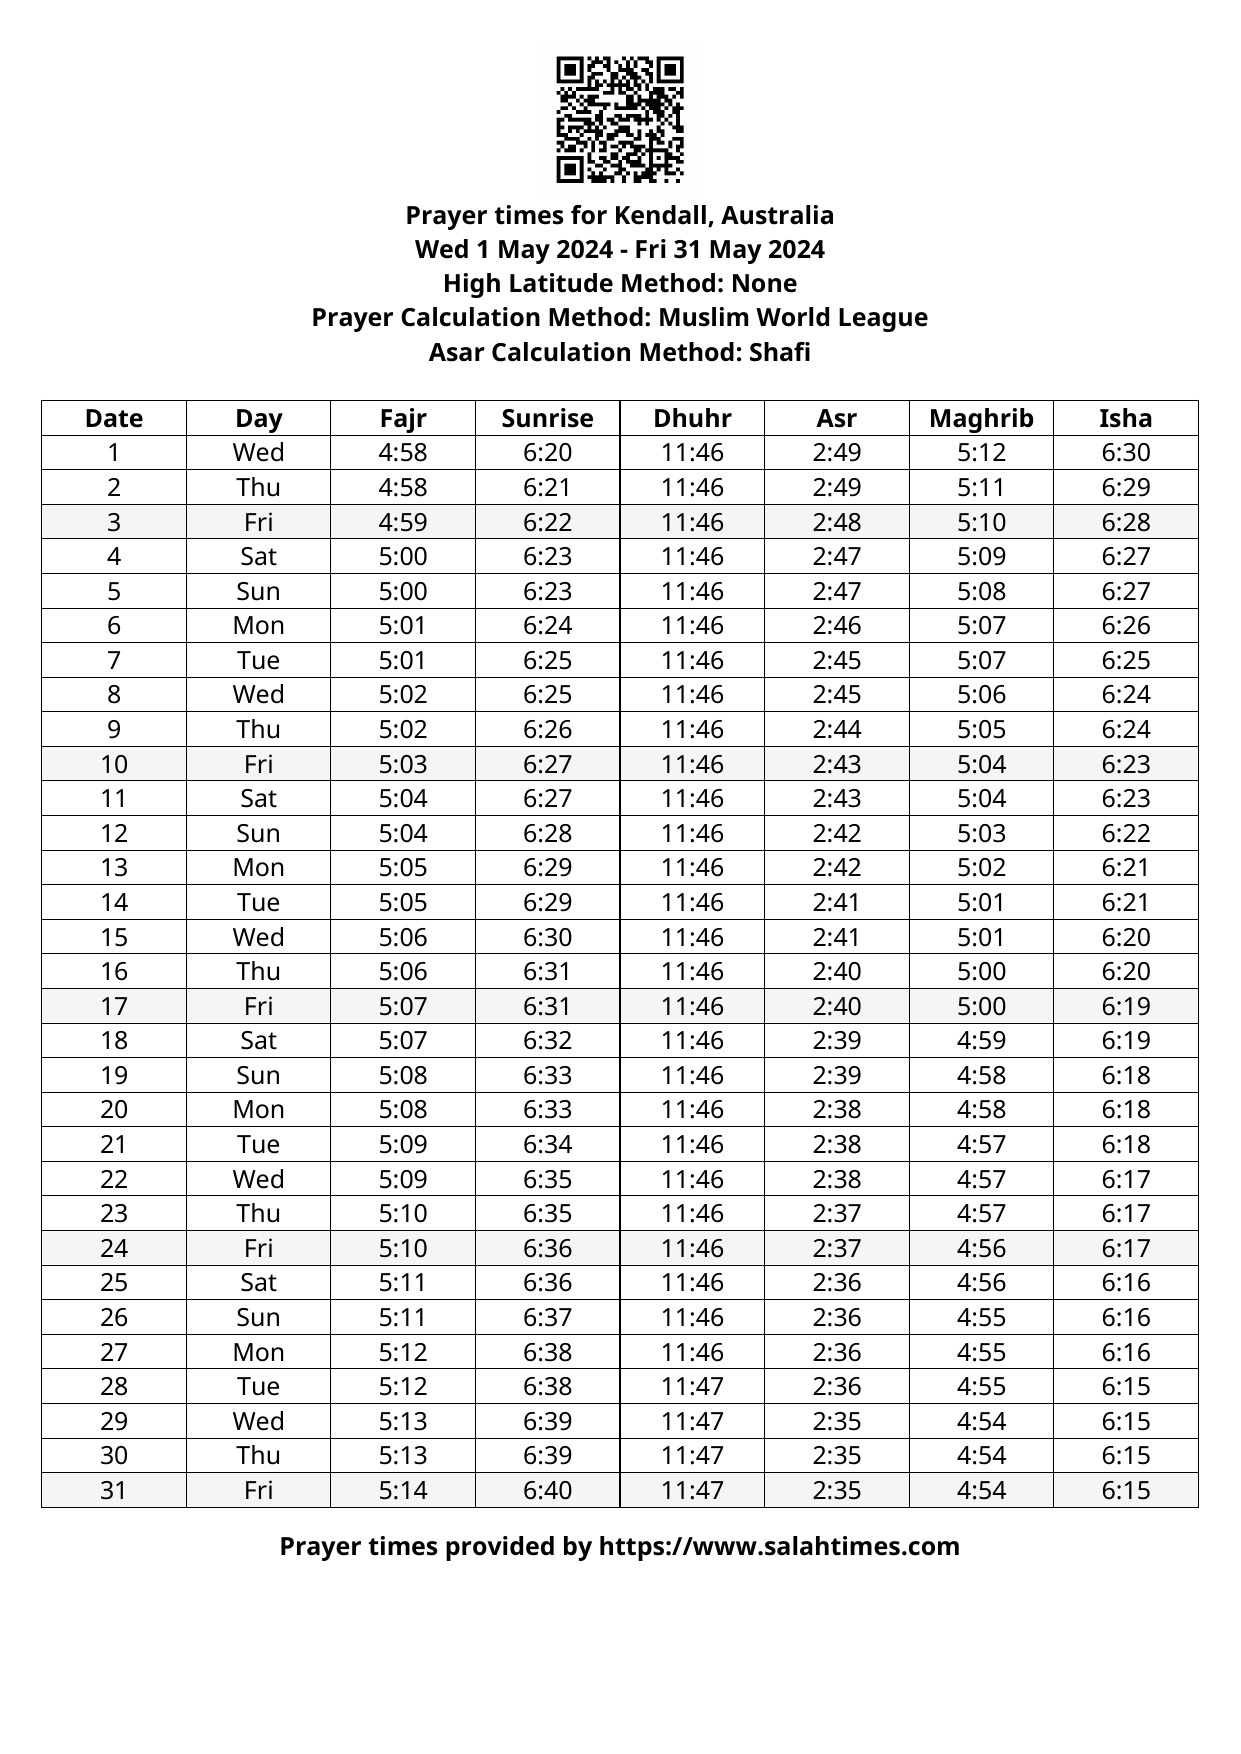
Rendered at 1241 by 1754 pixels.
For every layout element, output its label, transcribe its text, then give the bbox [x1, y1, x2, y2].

table_cell 6:15 [1054, 1369, 1198, 1403]
table_cell 2:35 [765, 1404, 909, 1437]
table_cell 5:11 [331, 1300, 475, 1334]
table_cell 2:47 [765, 539, 909, 573]
table_cell 5:12 [331, 1335, 475, 1368]
table_cell 24 [42, 1231, 186, 1264]
table_cell 6:20 [1054, 920, 1198, 953]
table_header Sunrise [476, 401, 619, 434]
table_cell 11:46 [621, 1335, 764, 1368]
table_cell 11:47 [621, 1439, 764, 1472]
table_cell 20 [42, 1093, 186, 1126]
table_cell 11:46 [621, 1196, 764, 1230]
table_cell 31 [42, 1473, 186, 1507]
table_cell Tue [187, 1369, 330, 1403]
table_cell 6:21 [1054, 851, 1198, 884]
table_cell 6:16 [1054, 1335, 1198, 1368]
table_cell 2:38 [765, 1127, 909, 1161]
table_cell 6:24 [476, 609, 619, 642]
table_cell 6:35 [476, 1196, 619, 1230]
table_cell 6:38 [476, 1369, 619, 1403]
table_cell Thu [187, 1439, 330, 1472]
table_cell 5:14 [331, 1473, 475, 1507]
table_cell 5:10 [910, 505, 1053, 538]
table_header Date [42, 401, 186, 434]
table_cell 11:46 [621, 1300, 764, 1334]
table_cell Thu [187, 1196, 330, 1230]
table_cell 5:00 [331, 574, 475, 607]
table_cell 6:15 [1054, 1473, 1198, 1507]
table_cell 6:22 [1054, 816, 1198, 849]
table_cell 4:58 [910, 1093, 1053, 1126]
table_cell 10 [42, 747, 186, 780]
table_cell 6:27 [1054, 539, 1198, 573]
table_cell 5:01 [331, 643, 475, 677]
text Wed 1 May 2024 - Fri 31 May 2024 [42, 232, 1198, 266]
table_cell 27 [42, 1335, 186, 1368]
table_cell 2:41 [765, 920, 909, 953]
table_cell 5:07 [910, 643, 1053, 677]
table_cell Fri [187, 747, 330, 780]
table_cell 6:36 [476, 1231, 619, 1264]
table_cell Wed [187, 678, 330, 711]
table_cell 2:48 [765, 505, 909, 538]
table_cell Wed [187, 920, 330, 953]
table_cell 6:17 [1054, 1162, 1198, 1195]
table_cell 6:24 [1054, 678, 1198, 711]
table_cell 6:33 [476, 1093, 619, 1126]
table_cell 11:46 [621, 781, 764, 815]
table_cell 11:46 [621, 1127, 764, 1161]
table_cell 4:54 [910, 1404, 1053, 1437]
table_cell 11:47 [621, 1473, 764, 1507]
table_cell 1 [42, 436, 186, 469]
table_cell 2:43 [765, 747, 909, 780]
table_cell 11:47 [621, 1369, 764, 1403]
table_cell Sun [187, 1300, 330, 1334]
table_cell 30 [42, 1439, 186, 1472]
table_cell 2:45 [765, 643, 909, 677]
table_cell 11:46 [621, 816, 764, 849]
table_cell 2:46 [765, 609, 909, 642]
table_cell 6:16 [1054, 1266, 1198, 1299]
table_cell 6:31 [476, 989, 619, 1022]
table_cell 6:40 [476, 1473, 619, 1507]
table_cell 4:56 [910, 1231, 1053, 1264]
table_cell 4:59 [910, 1024, 1053, 1057]
table_cell 22 [42, 1162, 186, 1195]
table_cell 6:35 [476, 1162, 619, 1195]
table_cell 2:43 [765, 781, 909, 815]
table_cell 2:39 [765, 1058, 909, 1092]
table_header Dhuhr [621, 401, 764, 434]
table_cell 5:10 [331, 1196, 475, 1230]
table_cell 11:46 [621, 539, 764, 573]
table_cell 5:04 [331, 816, 475, 849]
table_cell 6:32 [476, 1024, 619, 1057]
table_cell 11:46 [621, 954, 764, 988]
table_cell Fri [187, 989, 330, 1022]
table_cell 6:15 [1054, 1439, 1198, 1472]
table_cell 2:40 [765, 989, 909, 1022]
table_cell 5:00 [910, 954, 1053, 988]
table_cell Mon [187, 1335, 330, 1368]
table_cell Thu [187, 712, 330, 746]
table_cell 5:12 [910, 436, 1053, 469]
table_cell 3 [42, 505, 186, 538]
table_cell 5:06 [331, 954, 475, 988]
table_cell 5:05 [331, 885, 475, 919]
table_cell 11 [42, 781, 186, 815]
text Prayer times for Kendall, Australia [42, 198, 1198, 232]
text Prayer Calculation Method: Muslim World League [42, 300, 1198, 334]
table_header Maghrib [910, 401, 1053, 434]
table_cell 11:46 [621, 470, 764, 504]
table_cell 13 [42, 851, 186, 884]
table_cell 5:11 [331, 1266, 475, 1299]
table_cell 11:46 [621, 920, 764, 953]
table_cell 5:09 [331, 1127, 475, 1161]
table_cell 4:54 [910, 1473, 1053, 1507]
table_cell 2:47 [765, 574, 909, 607]
table_cell 6:29 [476, 851, 619, 884]
table_cell 18 [42, 1024, 186, 1057]
table_cell 11:46 [621, 1024, 764, 1057]
table_cell Wed [187, 1162, 330, 1195]
table_cell 6:27 [1054, 574, 1198, 607]
table_cell 11:46 [621, 851, 764, 884]
table_cell 5:01 [331, 609, 475, 642]
table_cell 11:46 [621, 1266, 764, 1299]
table_cell 6:23 [1054, 781, 1198, 815]
table_cell 28 [42, 1369, 186, 1403]
table_cell 21 [42, 1127, 186, 1161]
table_cell 5:08 [910, 574, 1053, 607]
table_cell 2:36 [765, 1300, 909, 1334]
table_cell 11:46 [621, 678, 764, 711]
table_cell 6:17 [1054, 1231, 1198, 1264]
table_cell 6:21 [1054, 885, 1198, 919]
table_cell 11:46 [621, 505, 764, 538]
table_cell 4:55 [910, 1369, 1053, 1403]
table_cell 5:10 [331, 1231, 475, 1264]
table_cell 23 [42, 1196, 186, 1230]
table_cell 5:12 [331, 1369, 475, 1403]
table_cell 11:46 [621, 643, 764, 677]
table_cell 4:56 [910, 1266, 1053, 1299]
table_cell 6:17 [1054, 1196, 1198, 1230]
table_cell 6:37 [476, 1300, 619, 1334]
table_cell 6:34 [476, 1127, 619, 1161]
table_cell 5:09 [910, 539, 1053, 573]
table_header Asr [765, 401, 909, 434]
table_cell 6:38 [476, 1335, 619, 1368]
table_cell 6:15 [1054, 1404, 1198, 1437]
table_cell 5:06 [910, 678, 1053, 711]
table_cell 5:07 [331, 989, 475, 1022]
table_cell 4:58 [331, 436, 475, 469]
table_cell 5:13 [331, 1439, 475, 1472]
table_cell Sun [187, 816, 330, 849]
text High Latitude Method: None [42, 266, 1198, 300]
table_cell 5:05 [910, 712, 1053, 746]
table_cell 6:36 [476, 1266, 619, 1299]
table_cell 6:30 [476, 920, 619, 953]
table_cell 5:06 [331, 920, 475, 953]
table_cell 2:49 [765, 436, 909, 469]
table_cell 6:18 [1054, 1127, 1198, 1161]
text Asar Calculation Method: Shafi [42, 334, 1198, 368]
table_cell 6:31 [476, 954, 619, 988]
table_cell 11:46 [621, 574, 764, 607]
table_cell 4:58 [910, 1058, 1053, 1092]
table_cell 4:58 [331, 470, 475, 504]
table_cell 5:09 [331, 1162, 475, 1195]
table_cell 5:00 [331, 539, 475, 573]
table_cell 6:25 [1054, 643, 1198, 677]
table_cell 6:25 [476, 643, 619, 677]
table_cell Mon [187, 1093, 330, 1126]
table_cell 5 [42, 574, 186, 607]
table_cell 11:46 [621, 1093, 764, 1126]
table_cell 6:20 [1054, 954, 1198, 988]
table_cell 4:57 [910, 1162, 1053, 1195]
table_cell 2:36 [765, 1266, 909, 1299]
table_cell 5:07 [910, 609, 1053, 642]
table_cell 5:13 [331, 1404, 475, 1437]
table_cell 17 [42, 989, 186, 1022]
table_cell 2:41 [765, 885, 909, 919]
table_cell 2:45 [765, 678, 909, 711]
table_cell 11:47 [621, 1404, 764, 1437]
table_cell 2:42 [765, 816, 909, 849]
table_cell 9 [42, 712, 186, 746]
table_cell 6:27 [476, 781, 619, 815]
table_cell 2:40 [765, 954, 909, 988]
table_cell 5:05 [331, 851, 475, 884]
table_cell 5:04 [910, 747, 1053, 780]
table_cell 4:57 [910, 1196, 1053, 1230]
table_cell 25 [42, 1266, 186, 1299]
table_cell 11:46 [621, 1162, 764, 1195]
table_cell 6:29 [1054, 470, 1198, 504]
table_cell 6:20 [476, 436, 619, 469]
table_cell 2:49 [765, 470, 909, 504]
table_cell Fri [187, 1473, 330, 1507]
table_cell 2:44 [765, 712, 909, 746]
table_cell 15 [42, 920, 186, 953]
table_cell 7 [42, 643, 186, 677]
table_cell Thu [187, 954, 330, 988]
table_cell Mon [187, 851, 330, 884]
table_cell 6:19 [1054, 989, 1198, 1022]
table_cell 6:30 [1054, 436, 1198, 469]
table_cell 6:28 [476, 816, 619, 849]
table_cell 5:01 [910, 885, 1053, 919]
table_cell 6:22 [476, 505, 619, 538]
table_cell 5:08 [331, 1093, 475, 1126]
table_cell 5:03 [331, 747, 475, 780]
table_cell 2 [42, 470, 186, 504]
table_cell Tue [187, 643, 330, 677]
table_cell 11:46 [621, 1058, 764, 1092]
table_cell 5:08 [331, 1058, 475, 1092]
text Prayer times provided by https://www.salahtimes.com [42, 1528, 1198, 1563]
table_cell 8 [42, 678, 186, 711]
table_cell 5:02 [331, 678, 475, 711]
table_cell Tue [187, 1127, 330, 1161]
table_cell 29 [42, 1404, 186, 1437]
table_cell 16 [42, 954, 186, 988]
table_cell 5:04 [331, 781, 475, 815]
table_cell 11:46 [621, 885, 764, 919]
table_cell 6 [42, 609, 186, 642]
table_cell Fri [187, 505, 330, 538]
table_cell 6:23 [476, 539, 619, 573]
table_cell 5:01 [910, 920, 1053, 953]
table_cell 6:18 [1054, 1093, 1198, 1126]
table_cell 11:46 [621, 436, 764, 469]
table_cell 26 [42, 1300, 186, 1334]
table_cell 11:46 [621, 609, 764, 642]
table_cell 6:29 [476, 885, 619, 919]
table_cell 6:16 [1054, 1300, 1198, 1334]
table_cell 11:46 [621, 989, 764, 1022]
table_cell Sat [187, 539, 330, 573]
table_cell Sat [187, 781, 330, 815]
table_header Isha [1054, 401, 1198, 434]
table_cell 14 [42, 885, 186, 919]
table_cell 4:57 [910, 1127, 1053, 1161]
table_cell 4:59 [331, 505, 475, 538]
table_cell Wed [187, 436, 330, 469]
table_cell 5:07 [331, 1024, 475, 1057]
table_cell 11:46 [621, 1231, 764, 1264]
table_cell Wed [187, 1404, 330, 1437]
table_cell 6:33 [476, 1058, 619, 1092]
table_cell 6:18 [1054, 1058, 1198, 1092]
table_cell 2:35 [765, 1439, 909, 1472]
table_cell 5:03 [910, 816, 1053, 849]
table_cell Tue [187, 885, 330, 919]
table_cell 5:04 [910, 781, 1053, 815]
table_cell 6:23 [476, 574, 619, 607]
table_cell 2:37 [765, 1231, 909, 1264]
table_cell 2:39 [765, 1024, 909, 1057]
table_cell 6:26 [476, 712, 619, 746]
table_cell 12 [42, 816, 186, 849]
table_cell 6:21 [476, 470, 619, 504]
table_cell 19 [42, 1058, 186, 1092]
table_cell Sun [187, 574, 330, 607]
table_cell 11:46 [621, 712, 764, 746]
table_cell 6:27 [476, 747, 619, 780]
table_cell Fri [187, 1231, 330, 1264]
table_cell 2:37 [765, 1196, 909, 1230]
table_cell 6:25 [476, 678, 619, 711]
table_cell 2:38 [765, 1093, 909, 1126]
table_cell 5:02 [910, 851, 1053, 884]
table_header Day [187, 401, 330, 434]
table_cell Thu [187, 470, 330, 504]
table_cell 4 [42, 539, 186, 573]
table_cell 2:36 [765, 1335, 909, 1368]
table_cell Sat [187, 1024, 330, 1057]
table_cell 6:26 [1054, 609, 1198, 642]
table_cell 6:23 [1054, 747, 1198, 780]
table_cell 4:55 [910, 1300, 1053, 1334]
table_cell 6:39 [476, 1404, 619, 1437]
table_cell 5:11 [910, 470, 1053, 504]
table_cell 6:39 [476, 1439, 619, 1472]
table_cell 4:55 [910, 1335, 1053, 1368]
table_cell Sat [187, 1266, 330, 1299]
table_cell Mon [187, 609, 330, 642]
table_cell 2:42 [765, 851, 909, 884]
picture [542, 41, 699, 198]
table_cell 4:54 [910, 1439, 1053, 1472]
table_cell 2:36 [765, 1369, 909, 1403]
table_header Fajr [331, 401, 475, 434]
table_cell 6:24 [1054, 712, 1198, 746]
table_cell 5:02 [331, 712, 475, 746]
table_cell 2:35 [765, 1473, 909, 1507]
table_cell 11:46 [621, 747, 764, 780]
table_cell 2:38 [765, 1162, 909, 1195]
table_cell 6:28 [1054, 505, 1198, 538]
table_cell Sun [187, 1058, 330, 1092]
table_cell 6:19 [1054, 1024, 1198, 1057]
table_cell 5:00 [910, 989, 1053, 1022]
